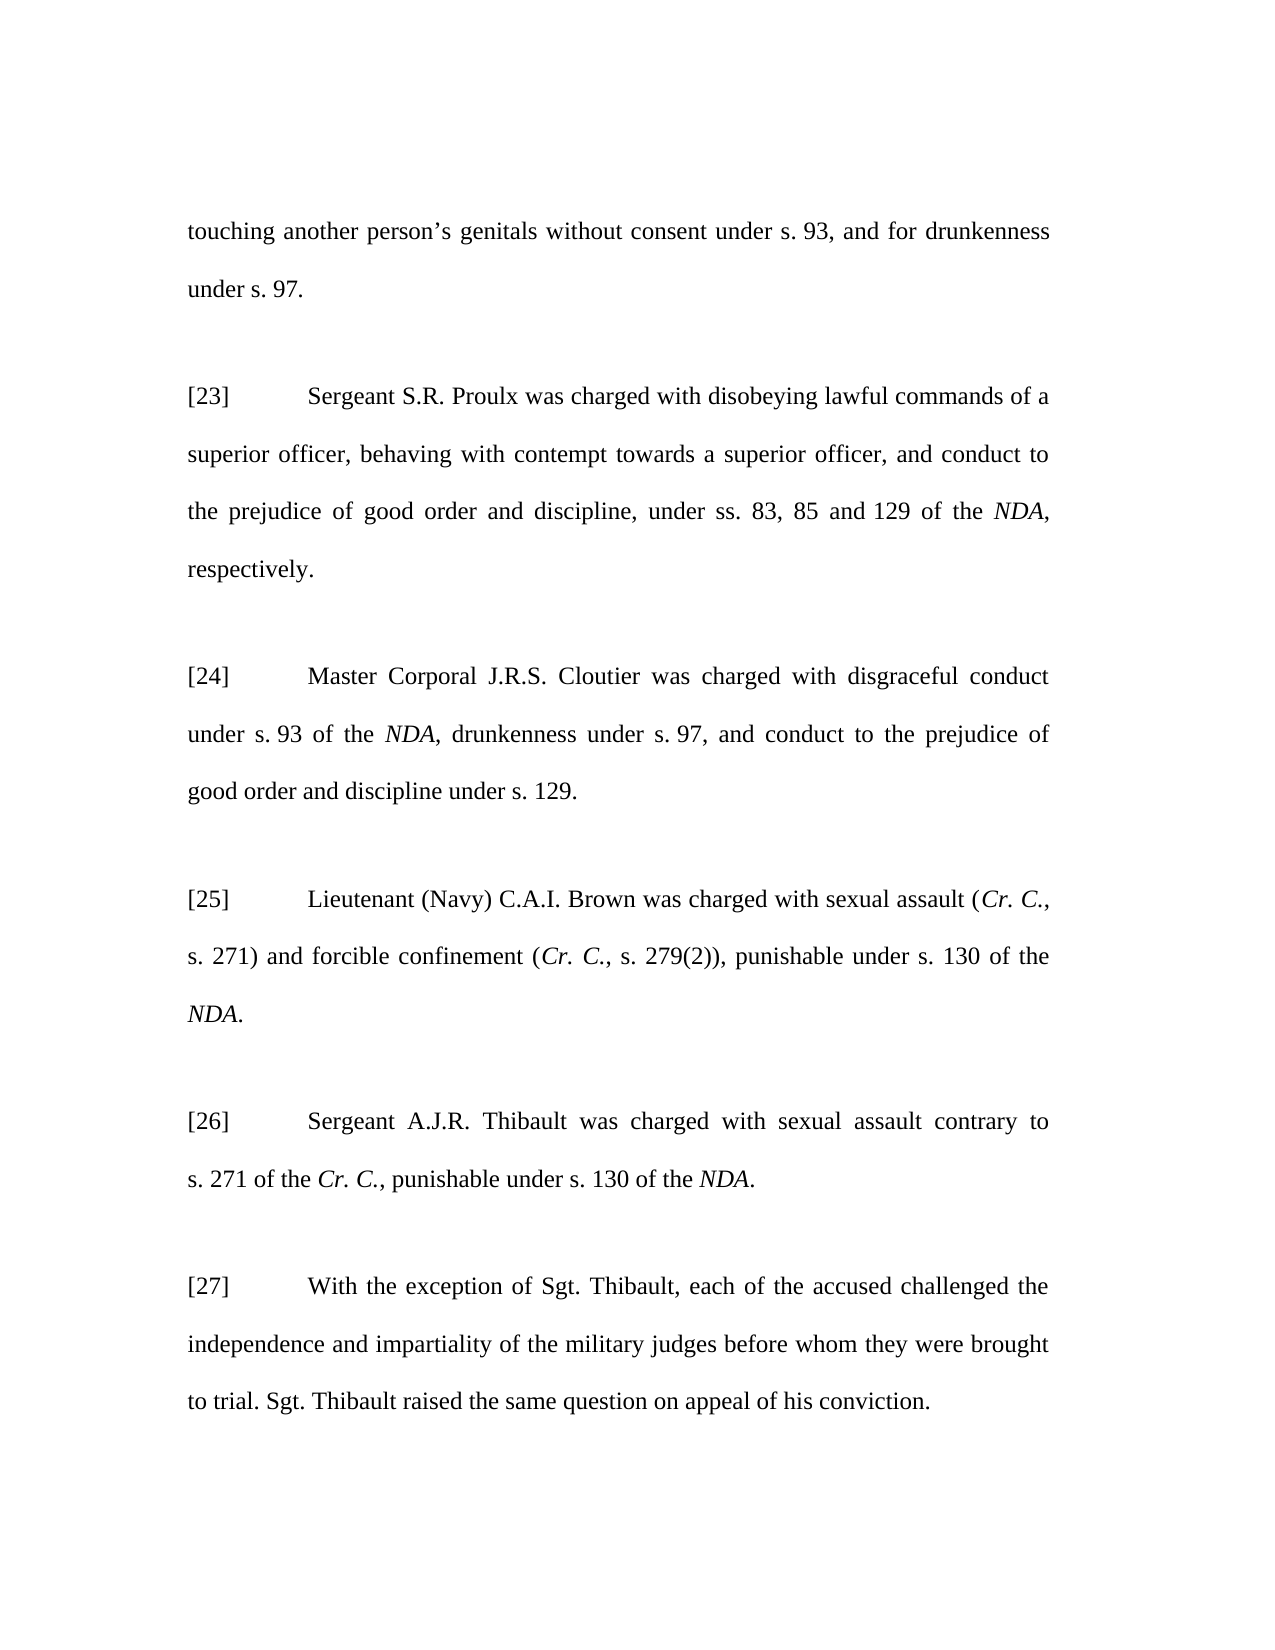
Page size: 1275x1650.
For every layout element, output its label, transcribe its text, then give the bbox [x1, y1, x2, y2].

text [187, 216, 1050, 303]
text Master Corporal J.R.S. Cloutier was charged with disgraceful conduct under s. 93 of the NDA, drunkenness under s. 97, and conduct to the prejudice of good order and discipline under s. 129. [187, 661, 1050, 805]
text Sergeant S.R. Proulx was charged with disobeying lawful commands of a superior officer, behaving with contempt towards a superior officer, and conduct to the prejudice of good order and discipline, under ss. 83, 85 and 129 of the NDA, respectively. [187, 381, 1050, 583]
text Lieutenant (Navy) C.A.I. Brown was charged with sexual assault (Cr. C., s. 271) and forcible confinement (Cr. C., s. 279(2)), punishable under s. 130 of the NDA. [187, 884, 1050, 1028]
text Sergeant A.J.R. Thibault was charged with sexual assault contrary to s. 271 of the Cr. C., punishable under s. 130 of the NDA. [187, 1106, 1050, 1193]
text With the exception of Sgt. Thibault, each of the accused challenged the independence and impartiality of the military judges before whom they were brought to trial. Sgt. Thibault raised the same question on appeal of his conviction. [187, 1271, 1050, 1415]
